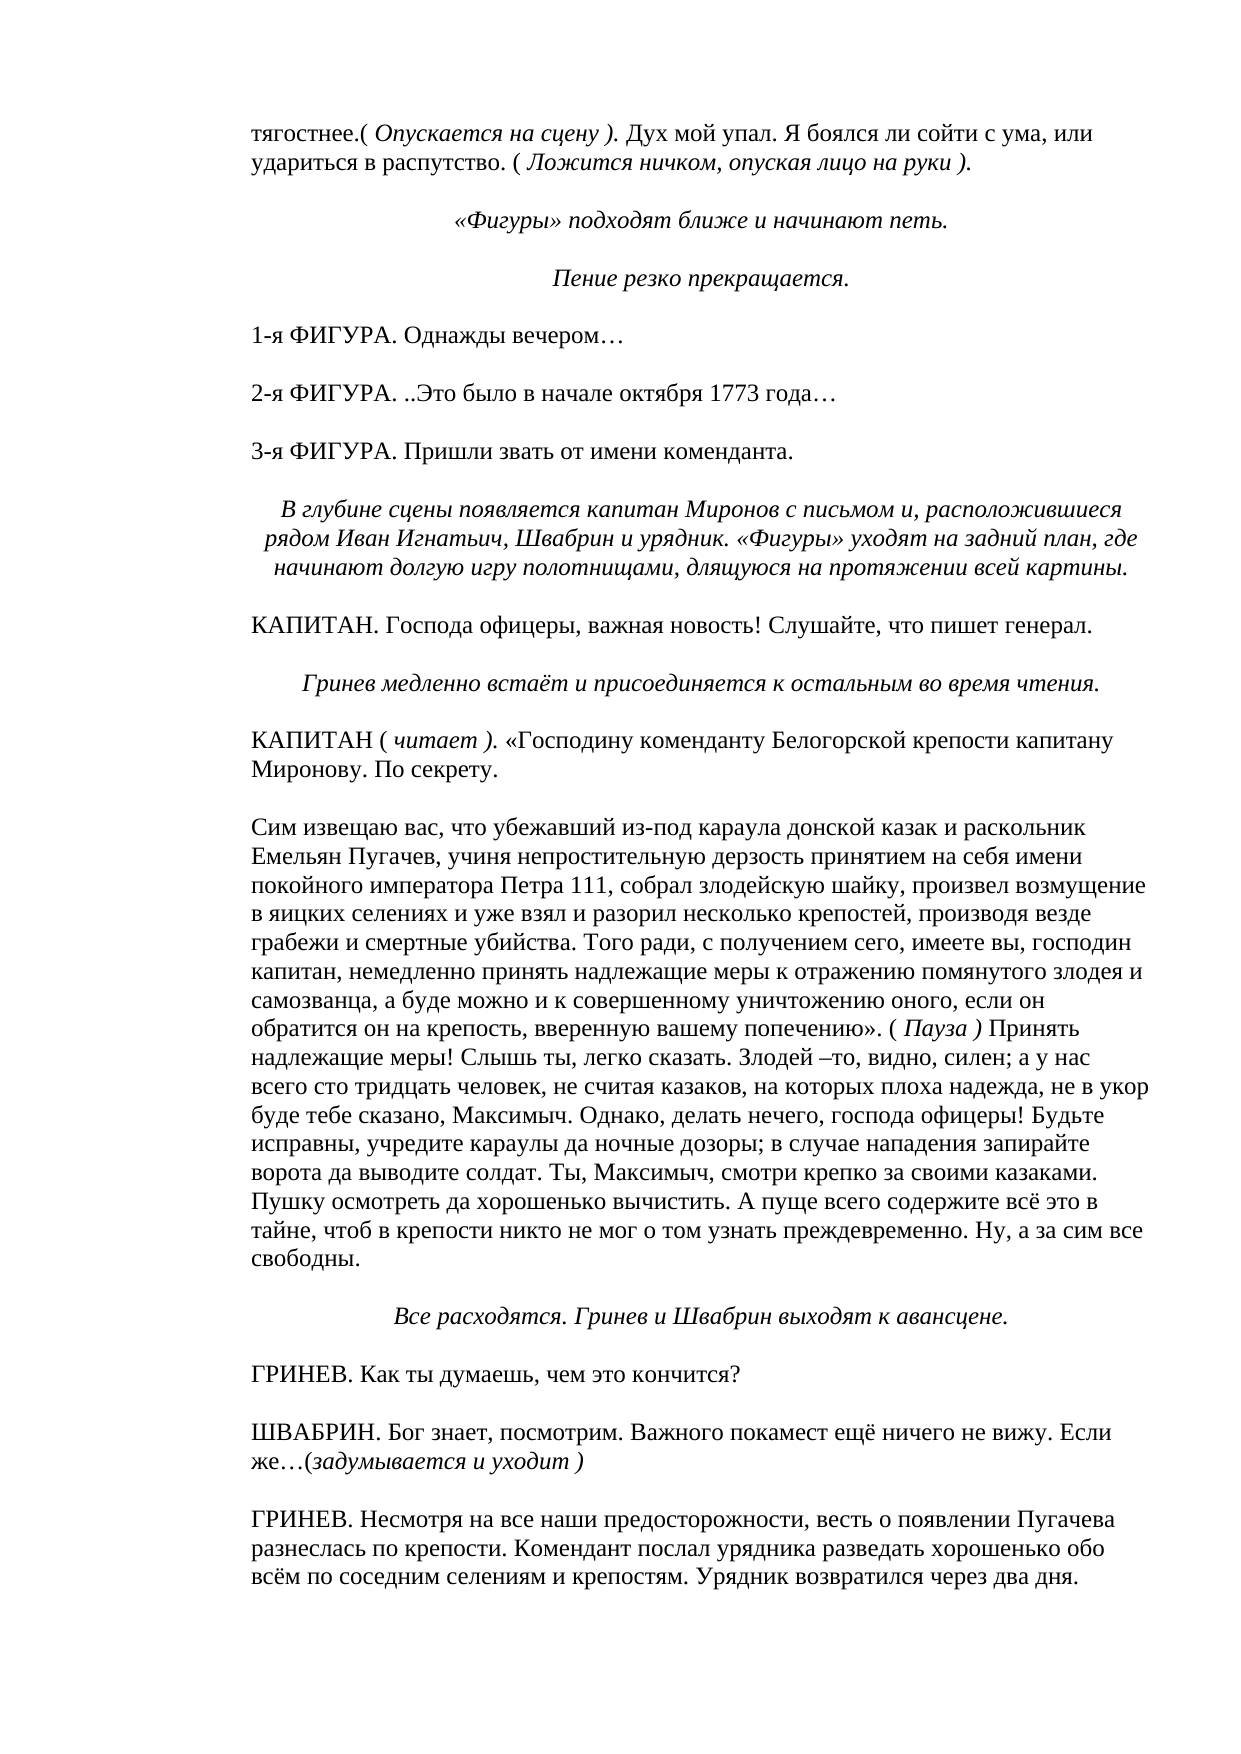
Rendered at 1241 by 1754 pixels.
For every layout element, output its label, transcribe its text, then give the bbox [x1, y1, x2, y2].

text В глубине сцены появляется капитан Миронов с письмом и, расположившиеся рядом Иван Игнатьич, Швабрин и урядник. «Фигуры» уходят на задний план, где начинают долгую игру полотнищами, длящуюся на протяжении всей картины. [251, 494, 1152, 581]
text Гринев медленно встаёт и присоединяется к остальным во время чтения. [251, 668, 1152, 696]
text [251, 118, 1152, 176]
text Пение резко прекращается. [251, 263, 1152, 291]
text 1-я ФИГУРА. Однажды вечером… [251, 321, 1152, 349]
text ГРИНЕВ. Как ты думаешь, чем это кончится? [251, 1359, 1152, 1388]
text Сим извещаю вас, что убежавший из-под караула донской казак и раскольник Емельян Пугачев, учиня непростительную дерзость принятием на себя имени покойного императора Петра 111, собрал злодейскую шайку, произвел возмущение в яицких селениях и уже взял и разорил несколько крепостей, производя везде грабежи и смертные убийства. Того ради, с получением сего, имеете вы, господин капитан, немедленно принять надлежащие меры к отражению помянутого злодея и самозванца, а буде можно и к совершенному уничтожению оного, если он обратится он на крепость, вверенную вашему попечению». ( Пауза ) Принять надлежащие меры! Слышь ты, легко сказать. Злодей –то, видно, силен; а у нас всего сто тридцать человек, не считая казаков, на которых плоха надежда, не в укор буде тебе сказано, Максимыч. Однако, делать нечего, господа офицеры! Будьте исправны, учредите караулы да ночные дозоры; в случае нападения запирайте ворота да выводите солдат. Ты, Максимыч, смотри крепко за своими казаками. Пушку осмотреть да хорошенько вычистить. А пуще всего содержите всё это в тайне, чтоб в крепости никто не мог о том узнать преждевременно. Ну, а за сим все свободны. [251, 812, 1152, 1272]
text 2-я ФИГУРА. ..Это было в начале октября 1773 года… [251, 378, 1152, 407]
text 3-я ФИГУРА. Пришли звать от имени коменданта. [251, 436, 1152, 465]
text ШВАБРИН. Бог знает, посмотрим. Важного покамест ещё ничего не вижу. Если же…(задумывается и уходит ) [251, 1417, 1152, 1475]
text «Фигуры» подходят ближе и начинают петь. [251, 205, 1152, 233]
text КАПИТАН. Господа офицеры, важная новость! Слушайте, что пишет генерал. [251, 610, 1152, 638]
text ГРИНЕВ. Несмотря на все наши предосторожности, весть о появлении Пугачева разнеслась по крепости. Комендант послал урядника разведать хорошенько обо всём по соседним селениям и крепостям. Урядник возвратился через два дня. [251, 1504, 1152, 1590]
text КАПИТАН ( читает ). «Господину коменданту Белогорской крепости капитану Миронову. По секрету. [251, 726, 1152, 783]
text Все расходятся. Гринев и Швабрин выходят к авансцене. [251, 1301, 1152, 1330]
